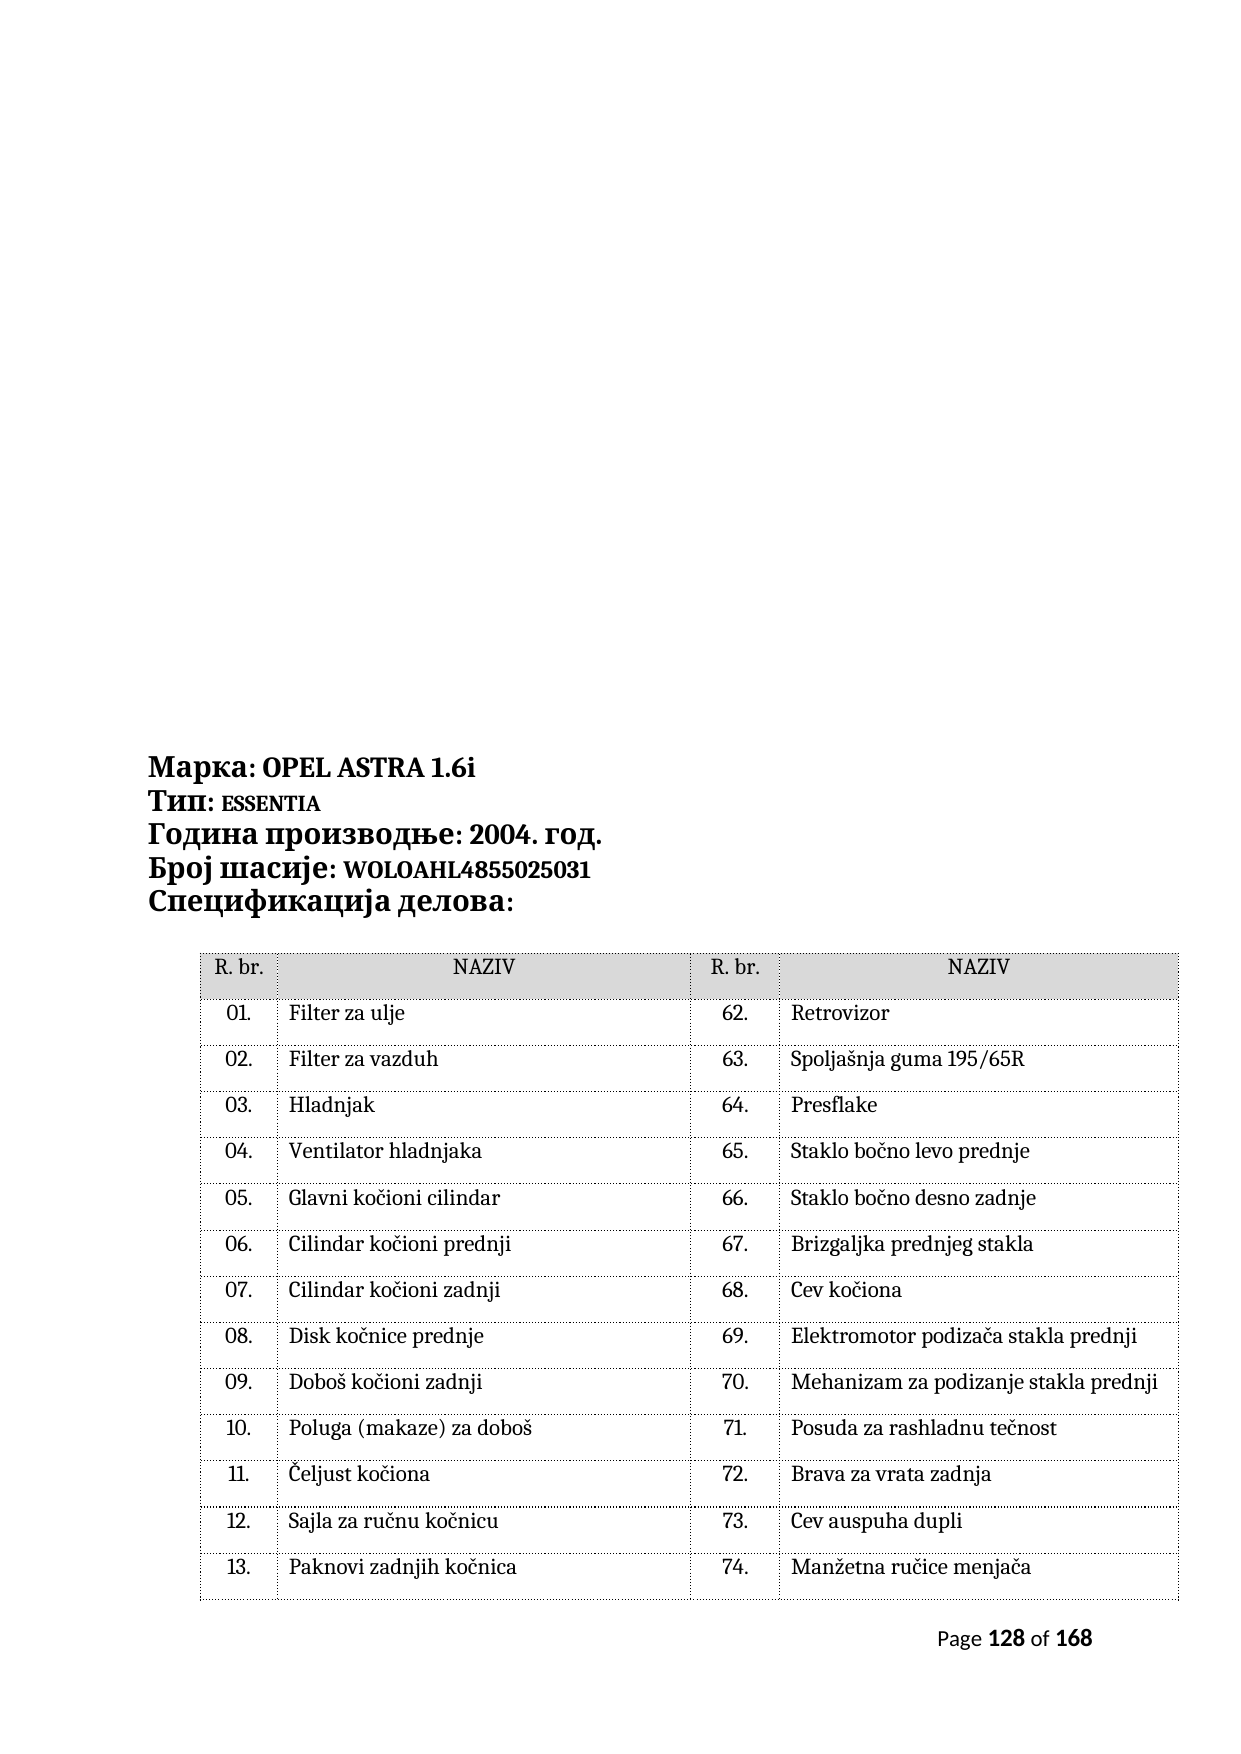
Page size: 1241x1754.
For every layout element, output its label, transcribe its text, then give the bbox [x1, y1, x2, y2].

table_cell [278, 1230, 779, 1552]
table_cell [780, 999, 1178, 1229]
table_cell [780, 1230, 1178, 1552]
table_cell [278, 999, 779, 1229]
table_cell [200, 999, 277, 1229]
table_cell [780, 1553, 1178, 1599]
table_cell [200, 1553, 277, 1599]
text Марка: OPEL ASTRA 1.6i [148, 751, 1093, 785]
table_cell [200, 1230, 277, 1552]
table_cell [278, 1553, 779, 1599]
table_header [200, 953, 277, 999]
text Година производње: 2004. год. [148, 818, 1093, 852]
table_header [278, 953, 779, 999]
text Спецификација делова: [148, 886, 1093, 919]
text Број шасије: WOLOAHL4855025031 [148, 852, 1093, 886]
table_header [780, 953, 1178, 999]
text Тип: ESSENTIA [148, 785, 1093, 818]
